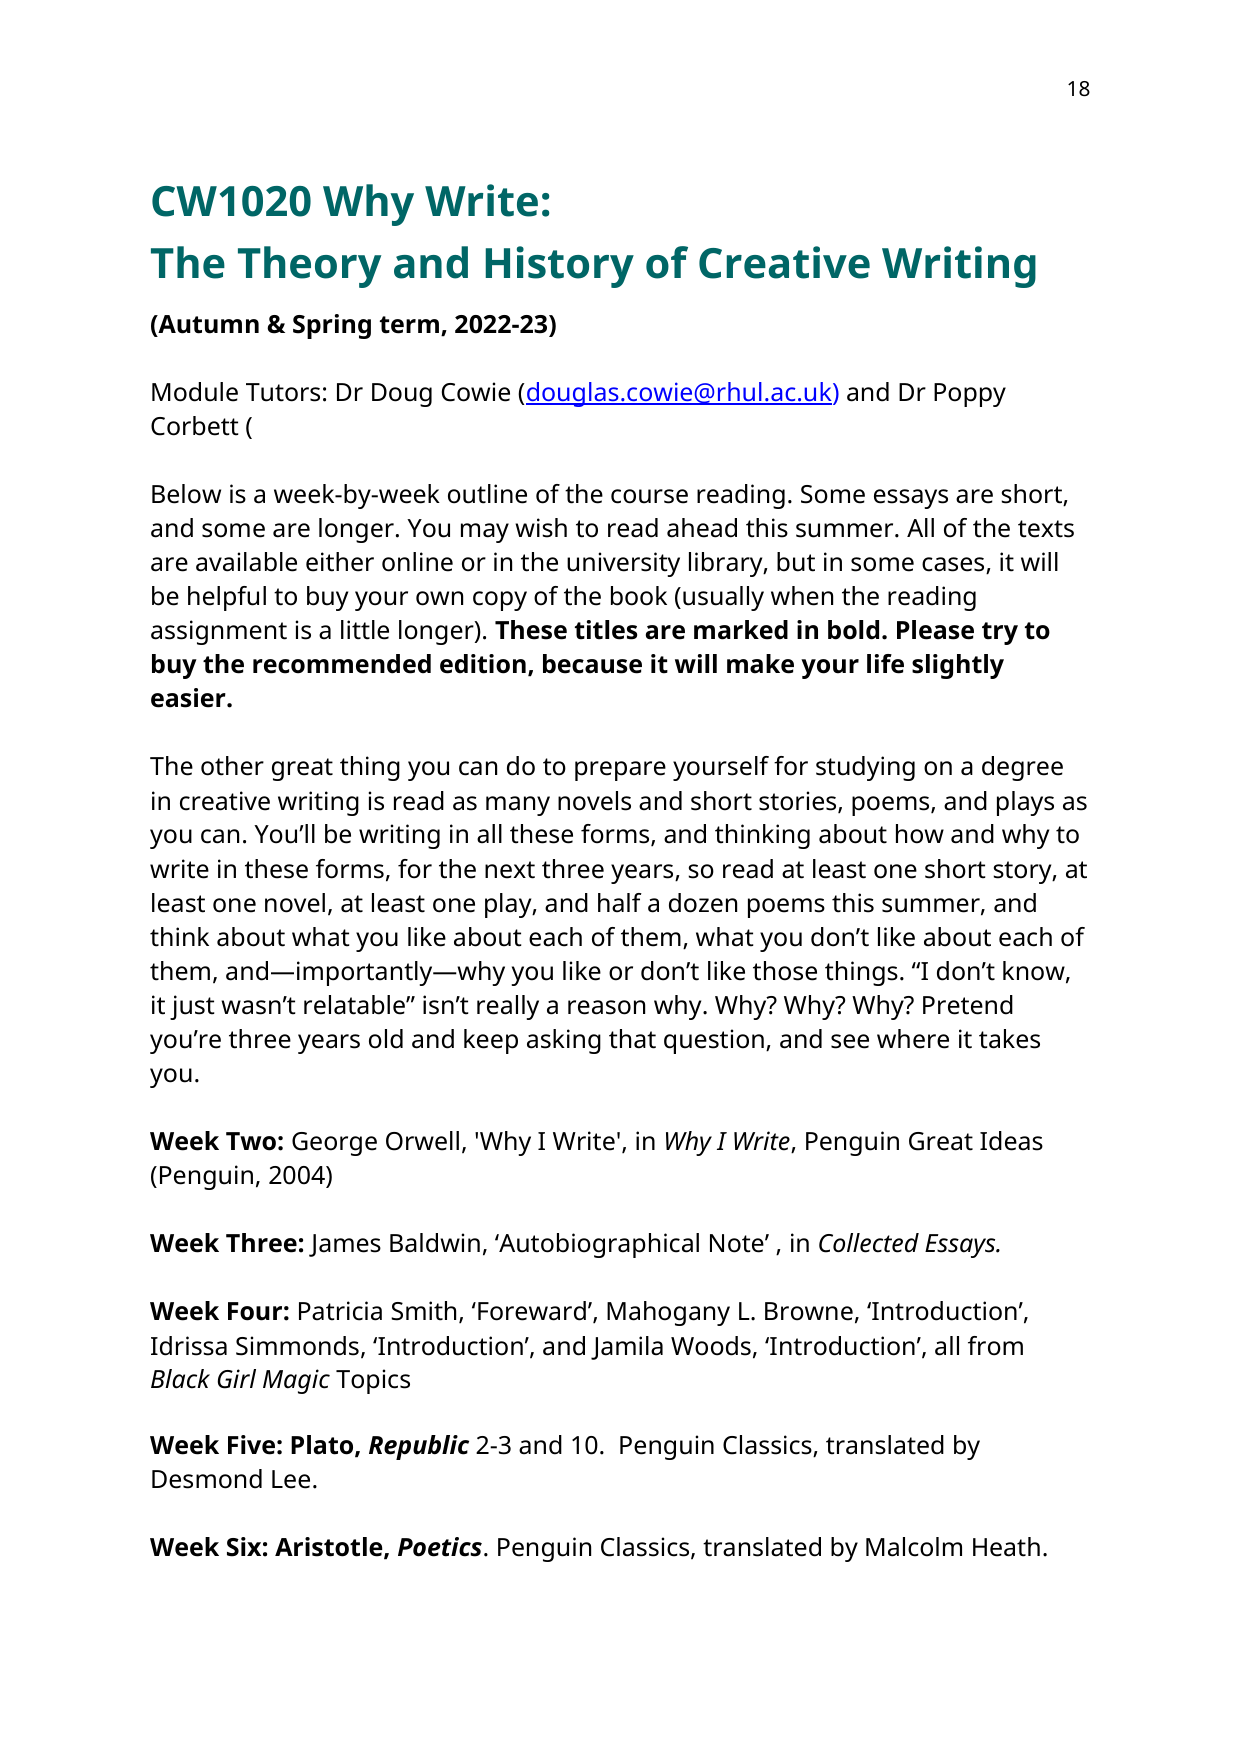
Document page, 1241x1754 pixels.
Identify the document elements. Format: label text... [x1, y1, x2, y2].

text Week Six: Aristotle, Poetics. Penguin Classics, translated by Malcolm Heath. [150, 1530, 1090, 1564]
text CW1020 Why Write: The Theory and History of Creative Writing [150, 166, 1090, 291]
text Below is a week-by-week outline of the course reading. Some essays are short, and some are longer. You may wish to read ahead this summer. All of the texts are available either online or in the university library, but in some cases, it will be helpful to buy your own copy of the book (usually when the reading assignment is a little longer). These titles are marked in bold. Please try to buy the recommended edition, because it will make your life slightly easier. [150, 477, 1090, 715]
text Week Five: Plato, Republic 2-3 and 10. Penguin Classics, translated by Desmond Lee. [150, 1427, 1090, 1496]
text Week Three: James Baldwin, ‘Autobiographical Note’ , in Collected Essays. [150, 1192, 1090, 1260]
text The other great thing you can do to prepare yourself for studying on a degree in creative writing is read as many novels and short stories, poems, and plays as you can. You’ll be writing in all these forms, and thinking about how and why to write in these forms, for the next three years, so read at least one short story, at least one novel, at least one play, and half a dozen poems this summer, and think about what you like about each of them, what you don’t like about each of them, and—importantly—why you like or don’t like those things. “I don’t know, it just wasn’t relatable” isn’t really a reason why. Why? Why? Why? Pretend you’re three years old and keep asking that question, and see where it takes you. [150, 749, 1090, 1090]
text Week Two: George Orwell, 'Why I Write', in Why I Write, Penguin Great Ideas (Penguin, 2004) [150, 1124, 1090, 1192]
text (Autumn & Spring term, 2022-23) [150, 306, 1090, 340]
text Module Tutors: Dr Doug Cowie (douglas.cowie@rhul.ac.uk) and Dr Poppy Corbett ( [150, 374, 1090, 442]
text Week Four: Patricia Smith, ‘Foreward’, Mahogany L. Browne, ‘Introduction’, Idrissa Simmonds, ‘Introduction’, and Jamila Woods, ‘Introduction’, all from Black Girl Magic Topics [150, 1294, 1090, 1427]
